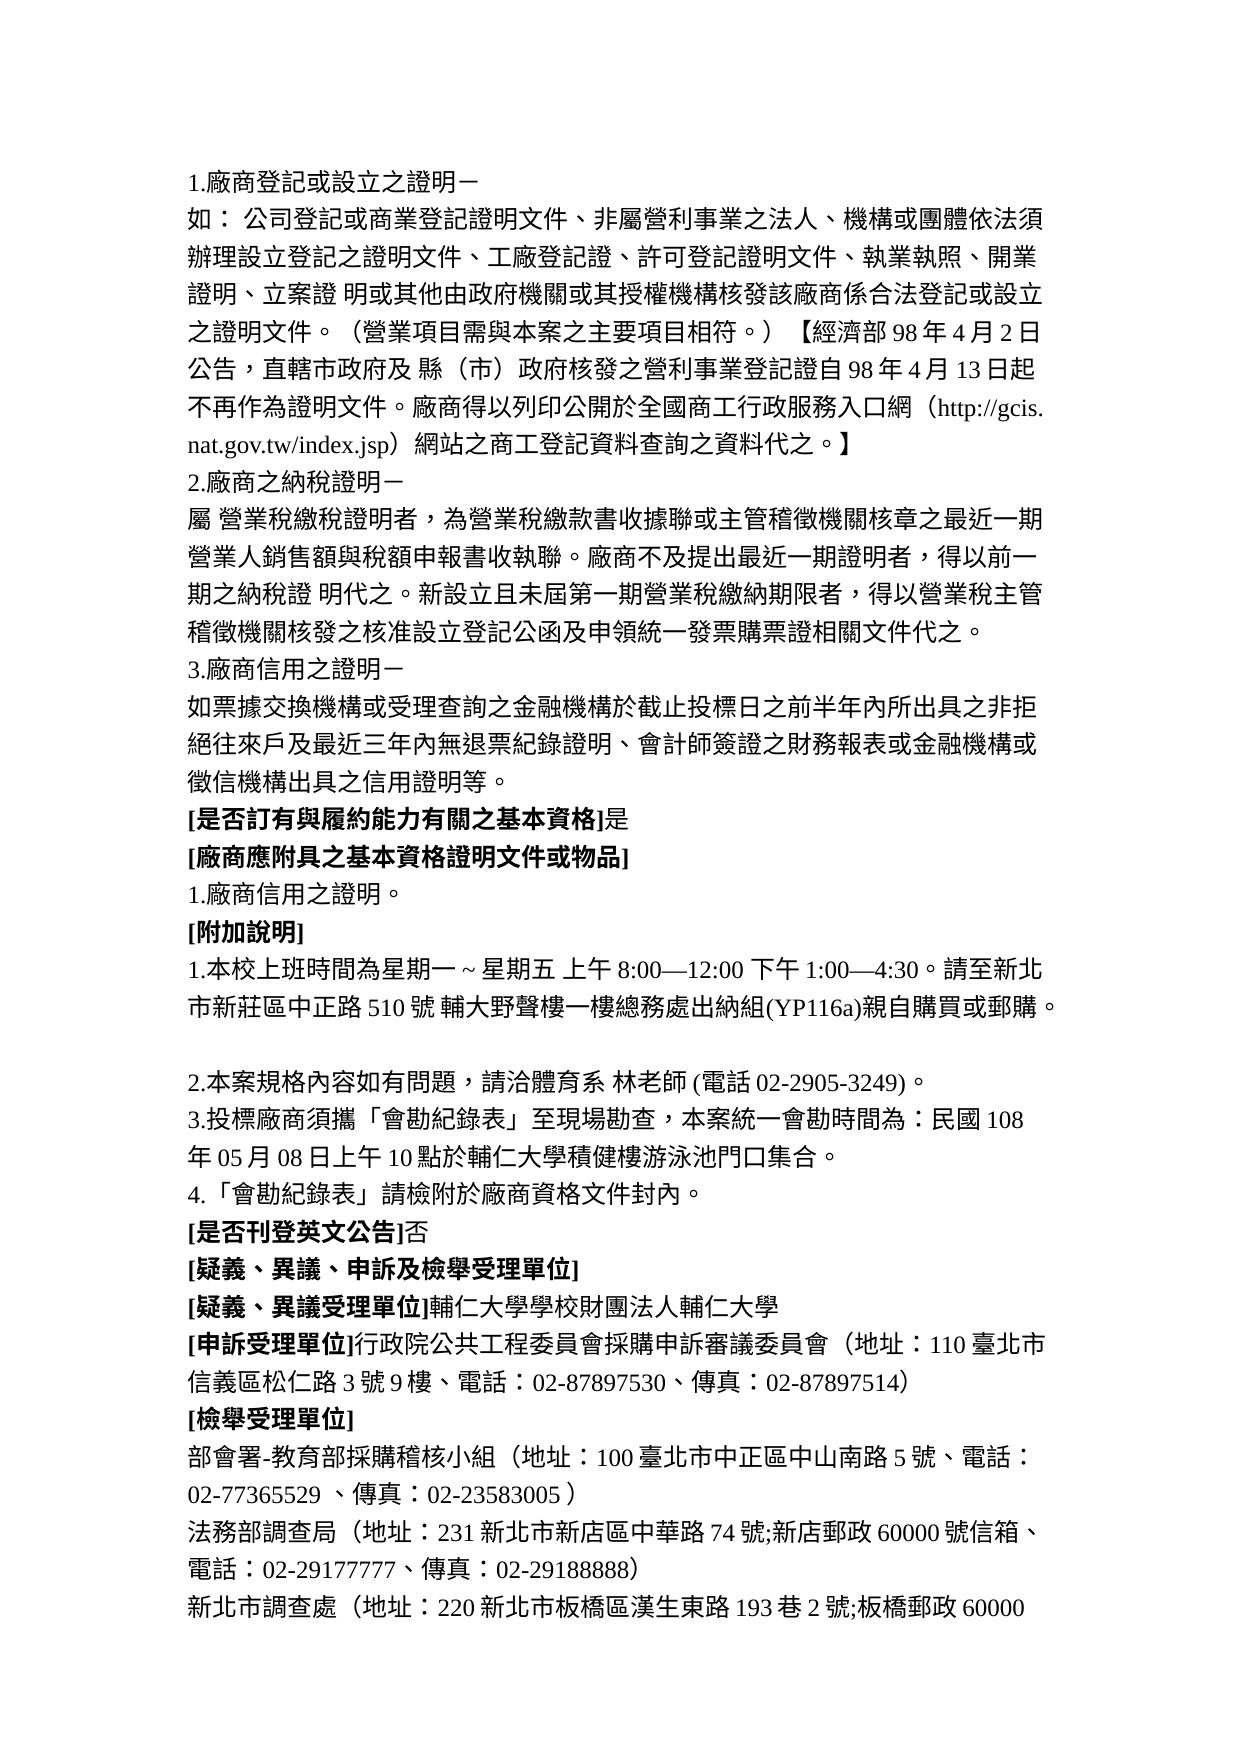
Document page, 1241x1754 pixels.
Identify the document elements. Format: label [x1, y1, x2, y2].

text [187, 162, 1053, 1624]
